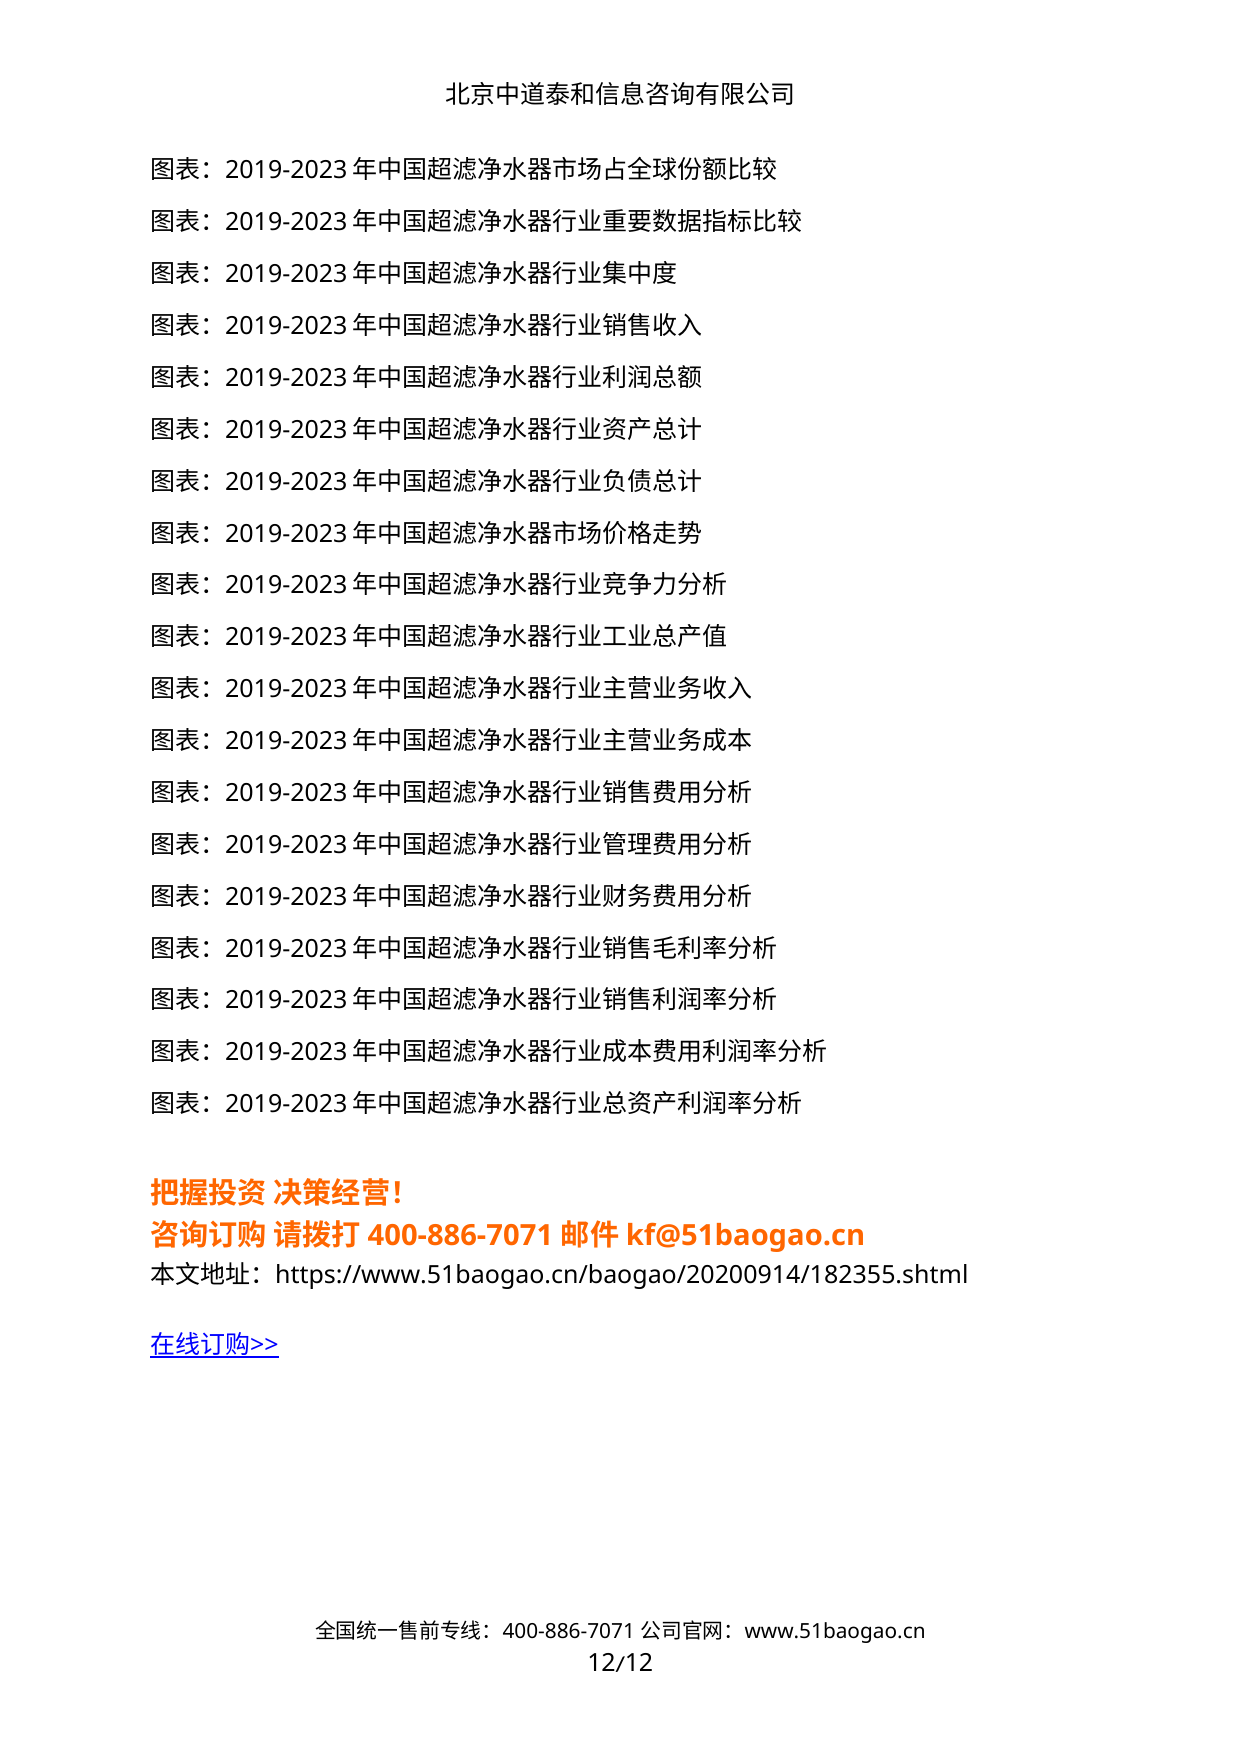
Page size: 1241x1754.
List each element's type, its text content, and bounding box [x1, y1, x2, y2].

text 图表：2019-2023年中国超滤净水器行业成本费用利润率分析 [150, 1032, 1090, 1068]
text 图表：2019-2023年中国超滤净水器行业竞争力分析 [150, 565, 1090, 601]
text 图表：2019-2023年中国超滤净水器行业工业总产值 [150, 617, 1090, 653]
text 图表：2019-2023年中国超滤净水器行业销售利润率分析 [150, 980, 1090, 1016]
text 在线订购>> [150, 1291, 1090, 1361]
text 图表：2019-2023年中国超滤净水器行业负债总计 [150, 461, 1090, 497]
text 图表：2019-2023年中国超滤净水器行业财务费用分析 [150, 876, 1090, 912]
text 图表：2019-2023年中国超滤净水器行业销售费用分析 [150, 772, 1090, 809]
text 图表：2019-2023年中国超滤净水器行业总资产利润率分析 [150, 1084, 1090, 1120]
text 图表：2019-2023年中国超滤净水器行业利润总额 [150, 357, 1090, 394]
text 图表：2019-2023年中国超滤净水器行业集中度 [150, 254, 1090, 290]
text 图表：2019-2023年中国超滤净水器行业销售收入 [150, 306, 1090, 342]
text 图表：2019-2023年中国超滤净水器行业主营业务收入 [150, 669, 1090, 705]
text 图表：2019-2023年中国超滤净水器行业管理费用分析 [150, 824, 1090, 861]
text 图表：2019-2023年中国超滤净水器市场价格走势 [150, 513, 1090, 549]
text 图表：2019-2023年中国超滤净水器行业销售毛利率分析 [150, 928, 1090, 964]
text 图表：2019-2023年中国超滤净水器市场占全球份额比较 [150, 150, 1090, 186]
text 图表：2019-2023年中国超滤净水器行业重要数据指标比较 [150, 202, 1090, 238]
text 把握投资 决策经营！咨询订购 请拨打 400-886-7071 邮件 kf@51baogao.cn本文地址：https://www.51baogao.cn/baogao/20200914/182355.shtml [150, 1136, 1090, 1291]
text 图表：2019-2023年中国超滤净水器行业主营业务成本 [150, 721, 1090, 757]
text 图表：2019-2023年中国超滤净水器行业资产总计 [150, 409, 1090, 446]
